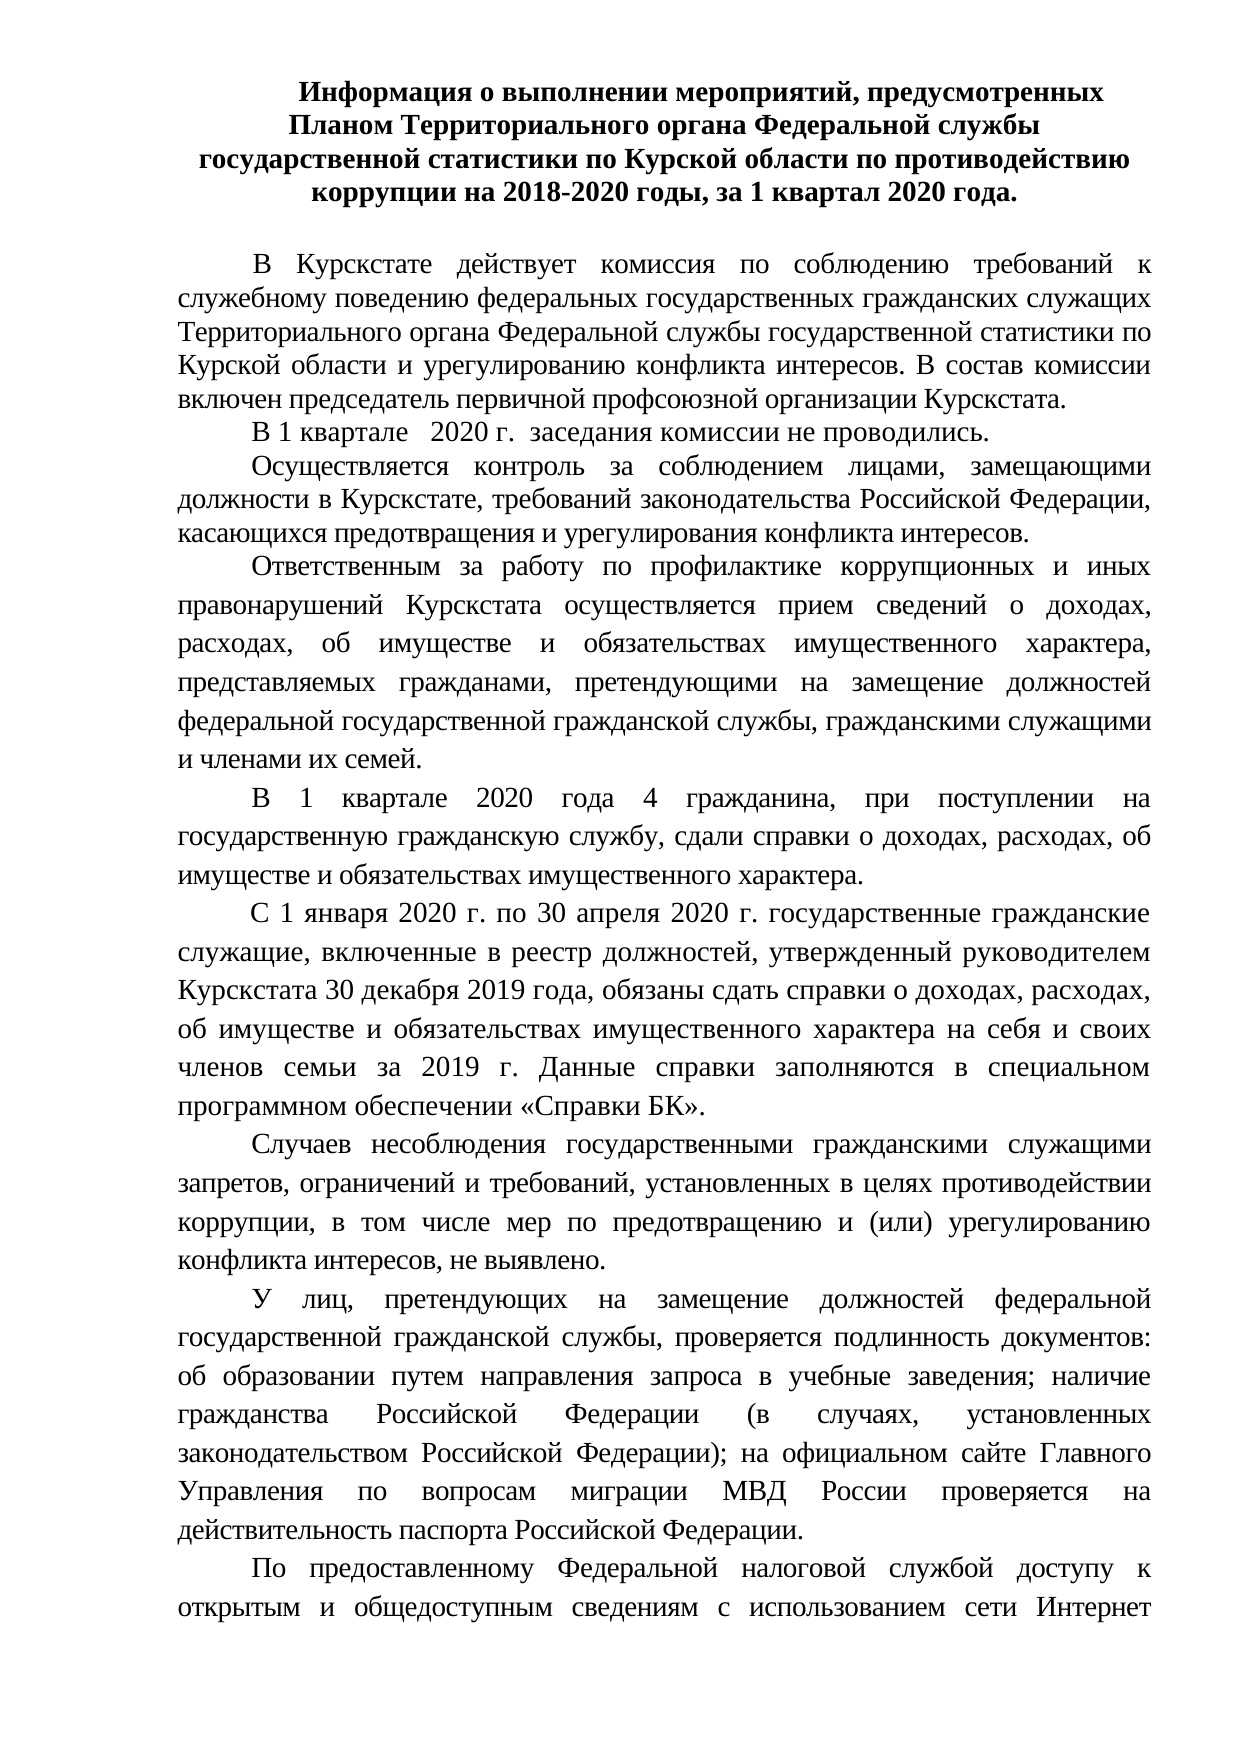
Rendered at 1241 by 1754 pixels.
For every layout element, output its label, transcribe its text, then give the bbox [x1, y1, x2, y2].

text В 1 квартале 2020 г. заседания комиссии не проводились. [177, 414, 1152, 448]
text В 1 квартале 2020 года 4 гражданина, при поступлении на государственную гражданскую службу, сдали справки о доходах, расходах, об имуществе и обязательствах имущественного характера. [177, 780, 1152, 890]
text У лиц, претендующих на замещение должностей федеральной государственной гражданской службы, проверяется подлинность документов: об образовании путем направления запроса в учебные заведения; наличие гражданства Российской Федерации (в случаях, установленных законодательством Российской Федерации); на официальном сайте Главного Управления по вопросам миграции МВД России проверяется на действительность паспорта Российской Федерации. [177, 1281, 1152, 1546]
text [177, 1551, 1152, 1623]
text Случаев несоблюдения государственными гражданскими служащими запретов, ограничений и требований, установленных в целях противодействии коррупции, в том числе мер по предотвращению и (или) урегулированию конфликта интересов, не выявлено. [177, 1127, 1152, 1276]
text Ответственным за работу по профилактике коррупционных и иных правонарушений Курскстата осуществляется прием сведений о доходах, расходах, об имуществе и обязательствах имущественного характера, представляемых гражданами, претендующими на замещение должностей федеральной государственной гражданской службы, гражданскими служащими и членами их семей. [177, 548, 1152, 775]
text Информация о выполнении мероприятий, предусмотренных Планом Территориального органа Федеральной службы государственной статистики по Курской области по противодействию коррупции на 2018-2020 годы, за 1 квартал 2020 года. [177, 74, 1152, 208]
text С 1 января 2020 г. по 30 апреля 2020 г. государственные гражданские служащие, включенные в реестр должностей, утвержденный руководителем Курскстата 30 декабря 2019 года, обязаны сдать справки о доходах, расходах, об имуществе и обязательствах имущественного характера на себя и своих членов семьи за 2019 г. Данные справки заполняются в специальном программном обеспечении «Справки БК». [177, 895, 1152, 1122]
text Осуществляется контроль за соблюдением лицами, замещающими должности в Курскстате, требований законодательства Российской Федерации, касающихся предотвращения и урегулирования конфликта интересов. [177, 448, 1152, 548]
text В Курскстате действует комиссия по соблюдению требований к служебному поведению федеральных государственных гражданских служащих Территориального органа Федеральной службы государственной статистики по Курской области и урегулированию конфликта интересов. В состав комиссии включен председатель первичной профсоюзной организации Курскстата. [177, 247, 1152, 414]
